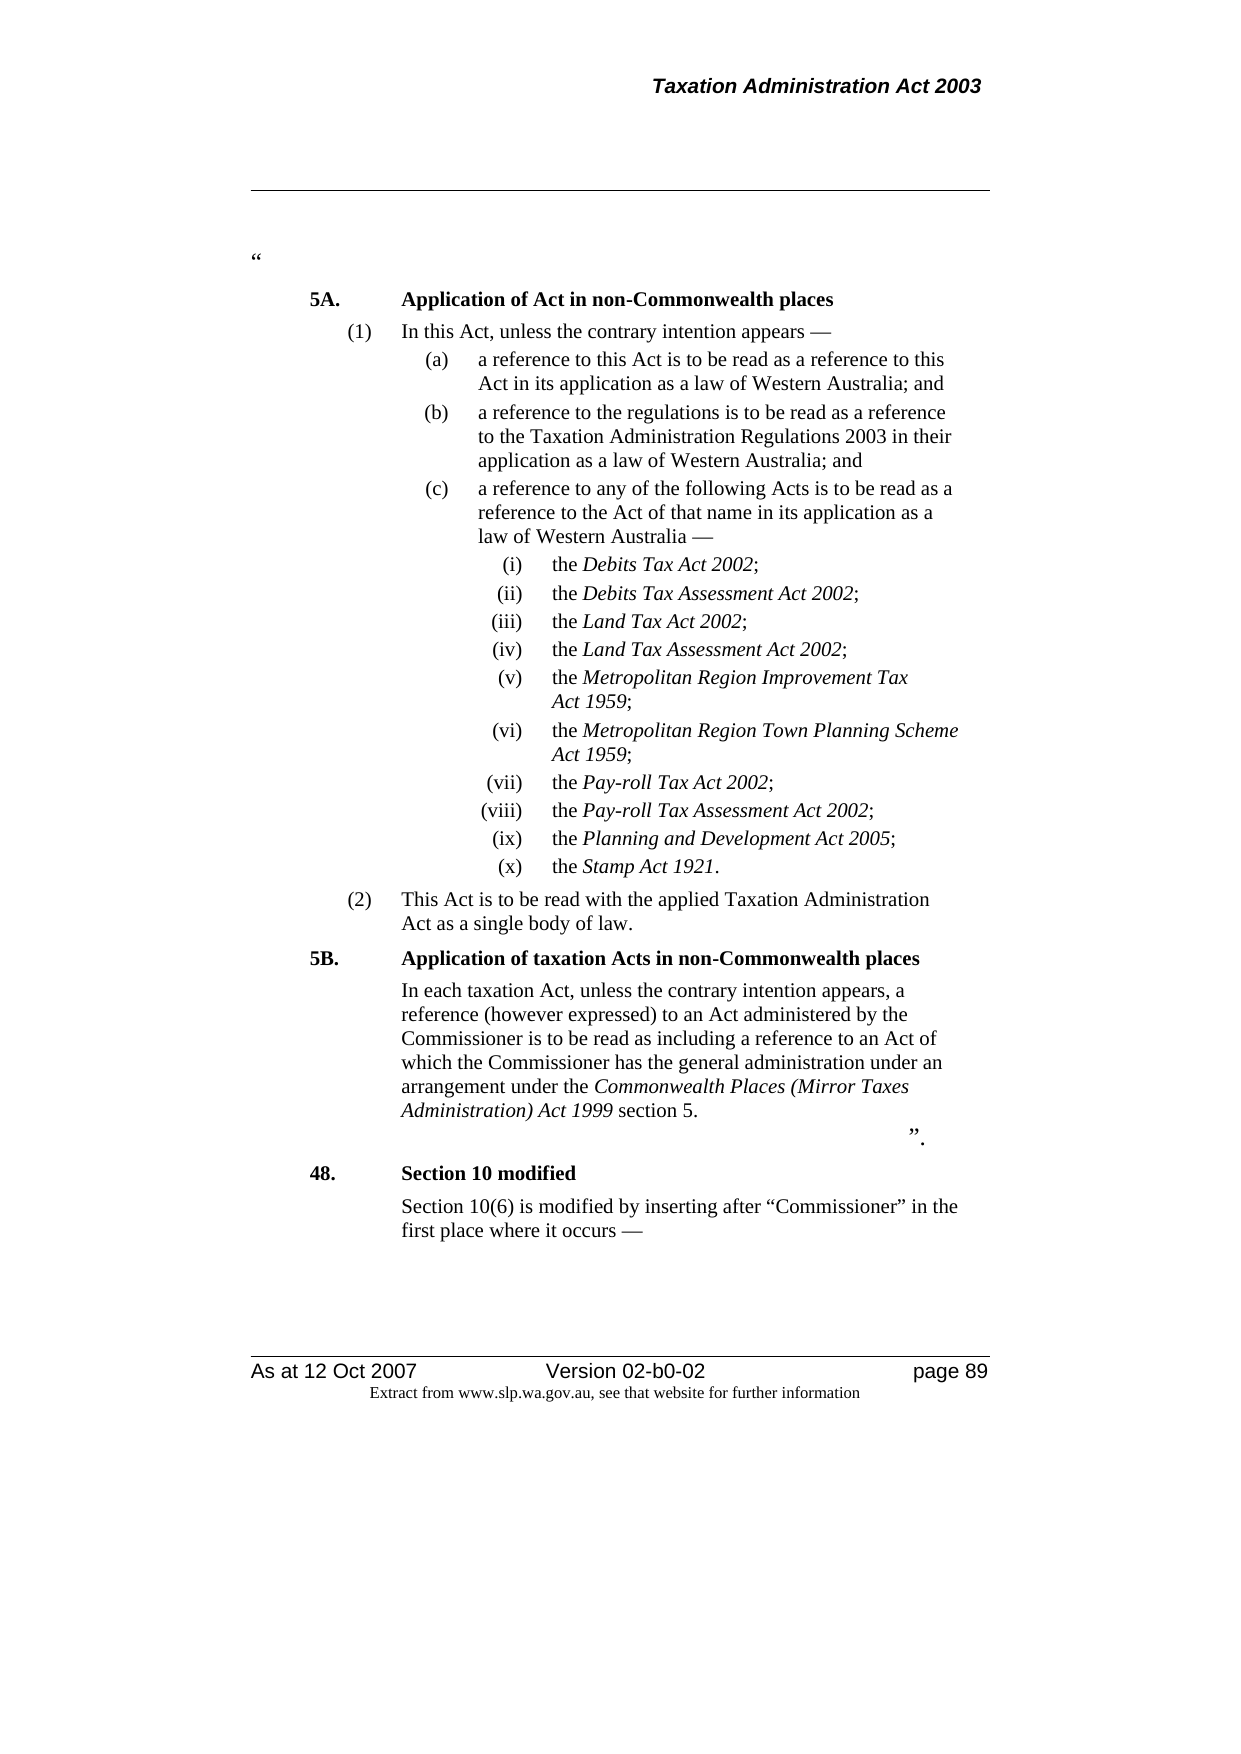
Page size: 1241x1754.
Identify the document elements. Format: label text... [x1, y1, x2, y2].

text (1) In this Act, unless the contrary intention appears — [312, 319, 960, 343]
subtitle 5A. Application of Act in non-Commonwealth places [309, 287, 960, 311]
text (ii) the Debits Tax Assessment Act 2002; [463, 581, 960, 604]
text (ix) the Planning and Development Act 2005; [463, 826, 960, 850]
text (x) the Stamp Act 1921. [463, 854, 960, 878]
text (c) a reference to any of the following Acts is to be read as a reference to the Act of that name in its application as a law of Western Australia — [389, 476, 960, 548]
text “ [251, 247, 990, 276]
text (b) a reference to the regulations is to be read as a reference to the Taxation Administration Regulations 2003 in their application as a law of Western Australia; and [389, 399, 960, 472]
subtitle 48. Section 10 modified [309, 1161, 960, 1185]
text (v) the Metropolitan Region Improvement Tax Act 1959; [463, 665, 960, 713]
text (iv) the Land Tax Assessment Act 2002; [463, 637, 960, 661]
text (2) This Act is to be read with the applied Taxation Administration Act as a single body of law. [312, 887, 960, 935]
text (vii) the Pay-roll Tax Act 2002; [463, 770, 960, 794]
text (i) the Debits Tax Act 2002; [463, 552, 960, 576]
text Section 10(6) is modified by inserting after “Commissioner” in the first place where it occurs — [312, 1194, 960, 1242]
text (iii) the Land Tax Act 2002; [463, 609, 960, 633]
subtitle 5B. Application of taxation Acts in non-Commonwealth places [309, 945, 960, 969]
text (viii) the Pay-roll Tax Assessment Act 2002; [463, 798, 960, 822]
text (a) a reference to this Act is to be read as a reference to this Act in its application as a law of Western Australia; and [389, 347, 960, 395]
text In each taxation Act, unless the contrary intention appears, a reference (however expressed) to an Act administered by the Commissioner is to be read as including a reference to an Act of which the Commissioner has the general administration under an arrangement under the Commonwealth Places (Mirror Taxes Administration) Act 1999 section 5. [312, 978, 960, 1122]
text (vi) the Metropolitan Region Town Planning Scheme Act 1959; [463, 717, 960, 766]
text ”. [251, 1122, 926, 1151]
